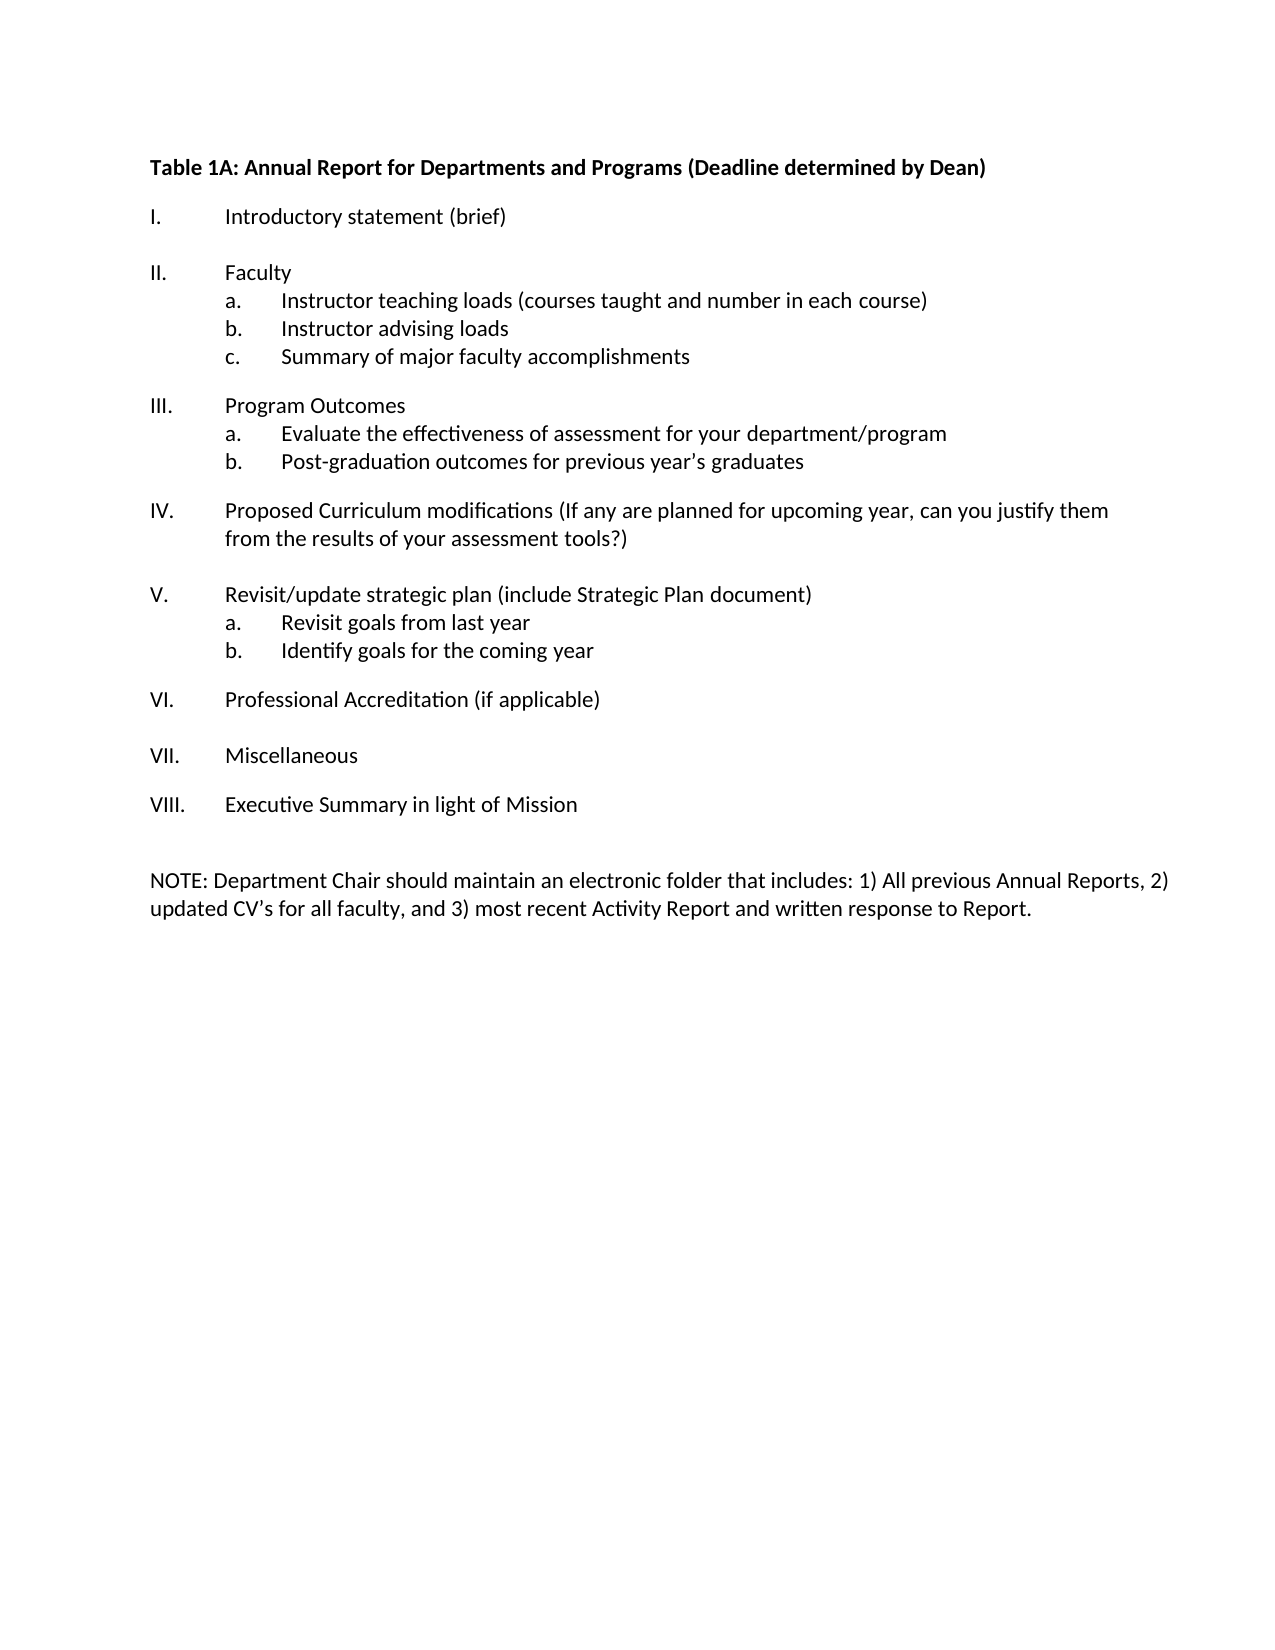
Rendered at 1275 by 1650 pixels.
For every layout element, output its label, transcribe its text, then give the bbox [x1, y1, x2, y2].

list Identify goals for the coming year [225, 636, 1209, 664]
list Instructor teaching loads (courses taught and number in each course) [225, 286, 1209, 314]
list Professional Accreditation (if applicable) [150, 685, 1209, 713]
list Faculty [150, 258, 1209, 286]
list Proposed Curriculum modifications (If any are planned for upcoming year, can you justify them from the results of your assessment tools?) [150, 496, 1115, 552]
text NOTE: Department Chair should maintain an electronic folder that includes: 1) All previous Annual Reports, 2) updated CV’s for all faculty, and 3) most recent Activity Report and written response to Report. [150, 866, 1209, 922]
list Executive Summary in light of Mission [150, 790, 1209, 818]
list Instructor advising loads [225, 314, 1209, 342]
list Revisit/update strategic plan (include Strategic Plan document) [150, 580, 1209, 608]
list Summary of major faculty accomplishments [225, 342, 1209, 370]
list Introductory statement (brief) [150, 202, 1209, 230]
list Revisit goals from last year [225, 608, 1209, 636]
list Evaluate the effectiveness of assessment for your department/program [225, 419, 1209, 447]
list Post-graduation outcomes for previous year’s graduates [225, 447, 1209, 475]
subtitle Table 1A: Annual Report for Departments and Programs (Deadline determined by Dean) [150, 153, 1209, 181]
list Program Outcomes [150, 391, 1209, 419]
list Miscellaneous [150, 741, 1209, 769]
